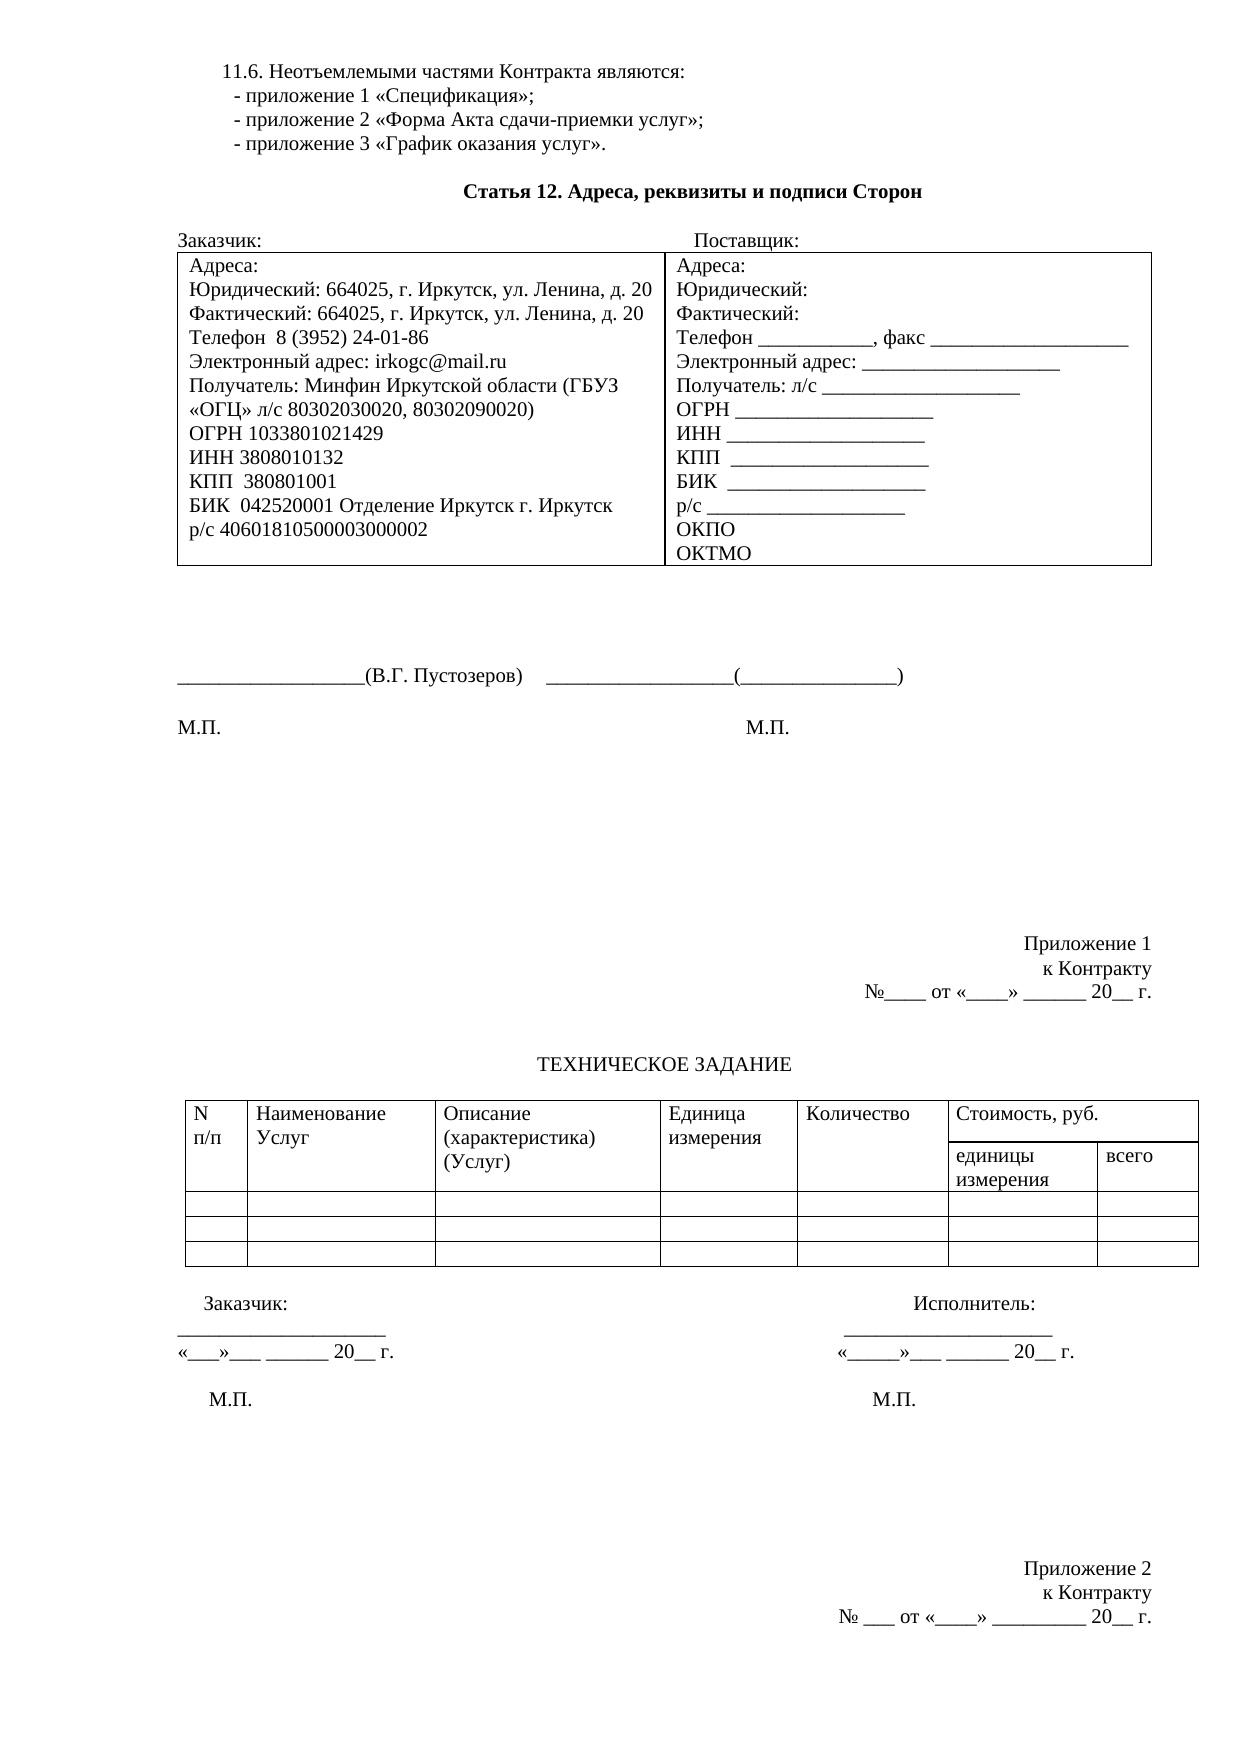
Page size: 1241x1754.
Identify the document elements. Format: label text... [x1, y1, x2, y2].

text Статья 12. Адреса, реквизиты и подписи Сторон [177, 179, 1152, 203]
table_cell [186, 1192, 247, 1216]
text __________________(В.Г. Пустозеров) __________________(_______________) [177, 663, 1152, 687]
table_cell [798, 1217, 948, 1241]
text - приложение 3 «График оказания услуг». [177, 131, 1152, 155]
table_header Единица измерения [661, 1101, 797, 1191]
table_cell единицы измерения [949, 1143, 1097, 1191]
table_cell [661, 1192, 797, 1216]
text к Контракту [177, 1580, 1152, 1604]
table_cell [248, 1242, 435, 1266]
text 11.6. Неотъемлемыми частями Контракта являются: [177, 59, 1152, 83]
table_cell [1098, 1192, 1198, 1216]
table_header N п/п [186, 1101, 247, 1191]
table_cell [248, 1192, 435, 1216]
text ____________________ ____________________ [177, 1315, 1152, 1339]
table_cell [949, 1217, 1097, 1241]
table_cell [1098, 1242, 1198, 1266]
text Приложение 1 [177, 931, 1152, 955]
table_cell [1098, 1217, 1198, 1241]
text Заказчик: Поставщик: [177, 227, 1152, 252]
text М.П. М.П. [177, 715, 1152, 739]
text Заказчик: Исполнитель: [177, 1291, 1152, 1315]
table_cell [798, 1192, 948, 1216]
text «___»___ ______ 20__ г. «_____»___ ______ 20__ г. [177, 1339, 1152, 1363]
table_cell [186, 1242, 247, 1266]
table_cell [798, 1242, 948, 1266]
table_cell [949, 1192, 1097, 1216]
text №____ от «____» ______ 20__ г. [177, 979, 1152, 1003]
table_header Наименование Услуг [248, 1101, 435, 1191]
table_header Адреса: Юридический: Фактический: Телефон ___________, факс ___________________ Электронный адрес: ___________________ Получатель: л/с ___________________ ОГРН ___________________ ИНН ___________________ КПП ___________________ БИК ___________________ р/с ___________________ ОКПО ОКТМО [666, 253, 1151, 565]
table_cell [949, 1242, 1097, 1266]
text М.П. М.П. [177, 1387, 1152, 1411]
text ТЕХНИЧЕСКОЕ ЗАДАНИЕ [177, 1052, 1152, 1076]
table_cell [661, 1217, 797, 1241]
table_cell [661, 1242, 797, 1266]
table_header Стоимость, руб. [949, 1101, 1198, 1141]
table_cell [436, 1192, 660, 1216]
table_header Адреса: Юридический: 664025, г. Иркутск, ул. Ленина, д. 20 Фактический: 664025, г. Иркутск, ул. Ленина, д. 20 Телефон 8 (3952) 24-01-86 Электронный адрес: irkogc@mail.ru Получатель: Минфин Иркутской области (ГБУЗ «ОГЦ» л/с 80302030020, 80302090020) ОГРН 1033801021429 ИНН 3808010132 КПП 380801001 БИК 042520001 Отделение Иркутск г. Иркутск р/с 40601810500003000002 [178, 253, 664, 565]
text к Контракту [177, 955, 1152, 979]
text - приложение 1 «Спецификация»; [177, 83, 1152, 107]
table_cell всего [1098, 1143, 1198, 1191]
table_cell [436, 1217, 660, 1241]
text № ___ от «____» _________ 20__ г. [177, 1604, 1152, 1628]
table_cell [248, 1217, 435, 1241]
text Приложение 2 [177, 1556, 1152, 1580]
table_cell [436, 1242, 660, 1266]
table_header Описание (характеристика) (Услуг) [436, 1101, 660, 1191]
table_cell [186, 1217, 247, 1241]
text - приложение 2 «Форма Акта сдачи-приемки услуг»; [177, 107, 1152, 131]
table_header Количество [798, 1101, 948, 1191]
